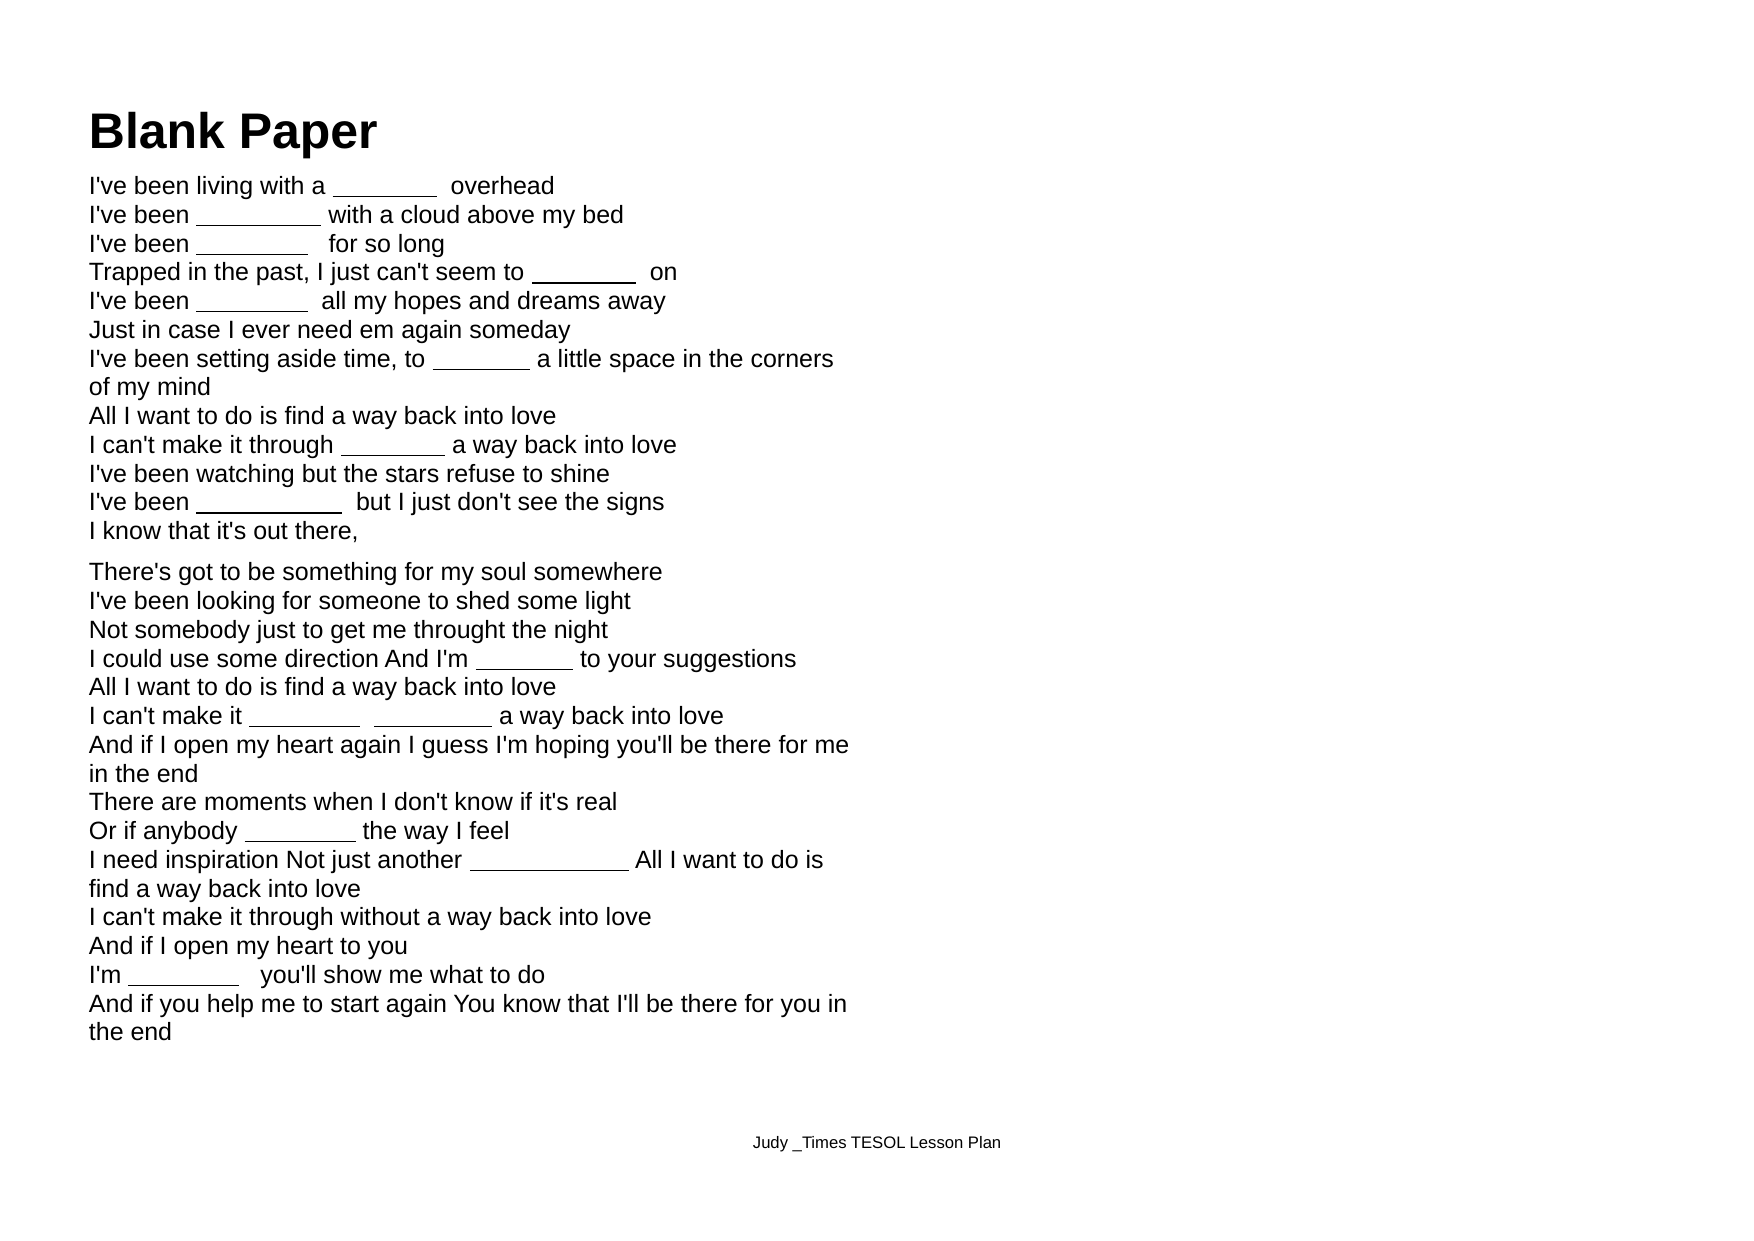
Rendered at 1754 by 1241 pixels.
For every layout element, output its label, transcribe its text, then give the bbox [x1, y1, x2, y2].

text I've been living with a overhead I've been with a cloud above my bed I've been for so long Trapped in the past, I just can't seem to on I've been all my hopes and dreams away Just in case I ever need em again someday I've been setting aside time, to a little space in the corners of my mind All I want to do is find a way back into love I can't make it through a way back into love I've been watching but the stars refuse to shine I've been but I just don't see the signs I know that it's out there, [89, 171, 855, 545]
text Blank Paper [89, 101, 855, 159]
text There's got to be something for my soul somewhere I've been looking for someone to shed some light Not somebody just to get me throught the night I could use some direction And I'm to your suggestions All I want to do is find a way back into love I can't make it a way back into love And if I open my heart again I guess I'm hoping you'll be there for me in the end There are moments when I don't know if it's real Or if anybody the way I feel I need inspiration Not just another All I want to do is find a way back into love I can't make it through without a way back into love And if I open my heart to you I'm you'll show me what to do And if you help me to start again You know that I'll be there for you in the end [89, 557, 855, 1046]
